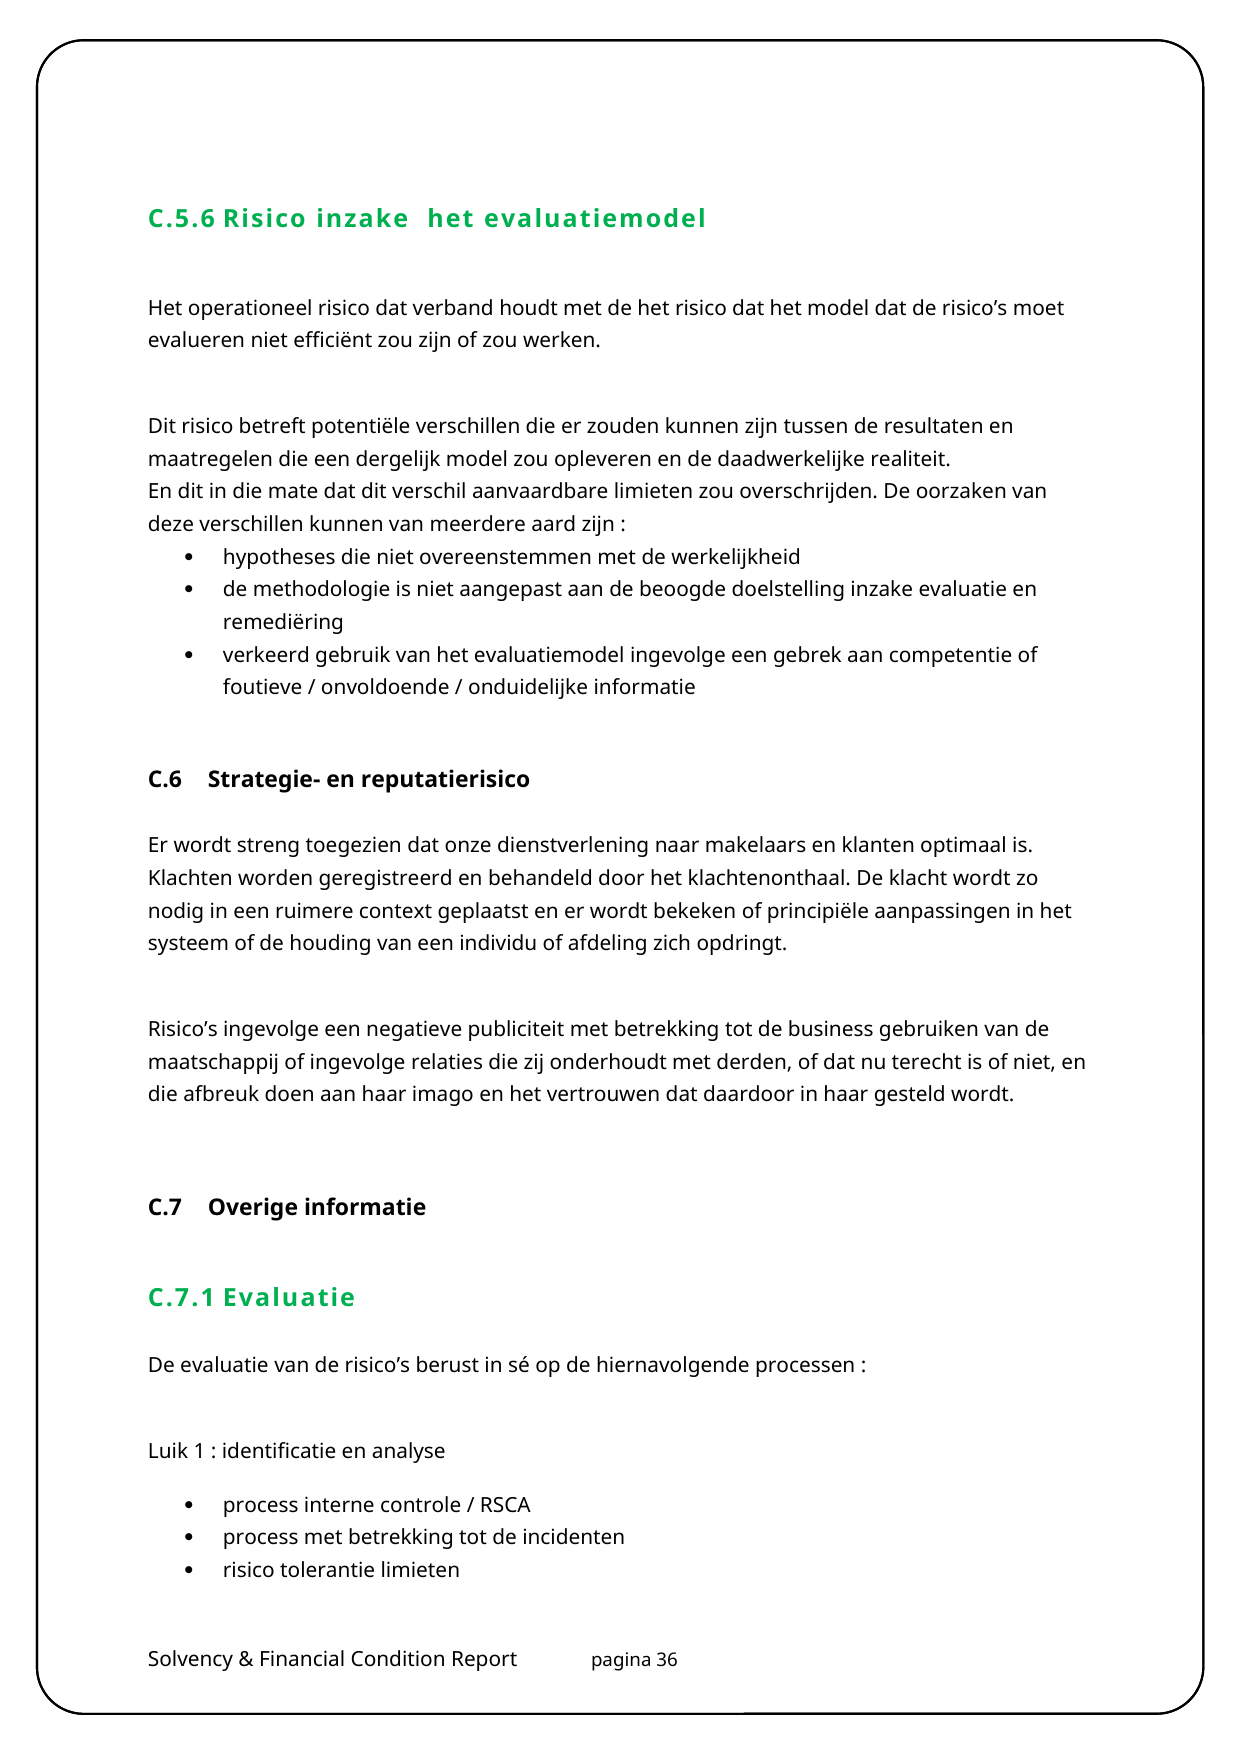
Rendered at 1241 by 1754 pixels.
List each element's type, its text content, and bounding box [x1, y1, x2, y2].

list verkeerd gebruik van het evaluatiemodel ingevolge een gebrek aan competentie of foutieve / onvoldoende / onduidelijke informatie [185, 640, 1092, 701]
subtitle Strategie- en reputatierisico [148, 762, 1092, 794]
text Het operationeel risico dat verband houdt met de het risico dat het model dat de risico’s moet evalueren niet efficiënt zou zijn of zou werken. [148, 293, 1092, 354]
subtitle Overige informatie [148, 1191, 1092, 1222]
text Luik 1 : identificatie en analyse [148, 1436, 1092, 1465]
subtitle Risico inzake het evaluatiemodel [148, 201, 1092, 235]
text Risico’s ingevolge een negatieve publiciteit met betrekking tot de business gebruiken van de maatschappij of ingevolge relaties die zij onderhoudt met derden, of dat nu terecht is of niet, en die afbreuk doen aan haar imago en het vertrouwen dat daardoor in haar gesteld wordt. [148, 1014, 1092, 1108]
text En dit in die mate dat dit verschil aanvaardbare limieten zou overschrijden. De oorzaken van deze verschillen kunnen van meerdere aard zijn : [148, 477, 1092, 538]
list risico tolerantie limieten [185, 1555, 1092, 1583]
text Dit risico betreft potentiële verschillen die er zouden kunnen zijn tussen de resultaten en maatregelen die een dergelijk model zou opleveren en de daadwerkelijke realiteit. [148, 411, 1092, 472]
list hypotheses die niet overeenstemmen met de werkelijkheid [185, 542, 1092, 570]
subtitle Evaluatie [148, 1279, 1092, 1313]
list process interne controle / RSCA [185, 1490, 1092, 1518]
list process met betrekking tot de incidenten [185, 1522, 1092, 1551]
text Er wordt streng toegezien dat onze dienstverlening naar makelaars en klanten optimaal is. Klachten worden geregistreerd en behandeld door het klachtenonthaal. De klacht wordt zo nodig in een ruimere context geplaatst en er wordt bekeken of principiële aanpassingen in het systeem of de houding van een individu of afdeling zich opdringt. [148, 831, 1092, 957]
text De evaluatie van de risico’s berust in sé op de hiernavolgende processen : [148, 1350, 1092, 1379]
list de methodologie is niet aangepast aan de beoogde doelstelling inzake evaluatie en remediëring [185, 574, 1092, 636]
